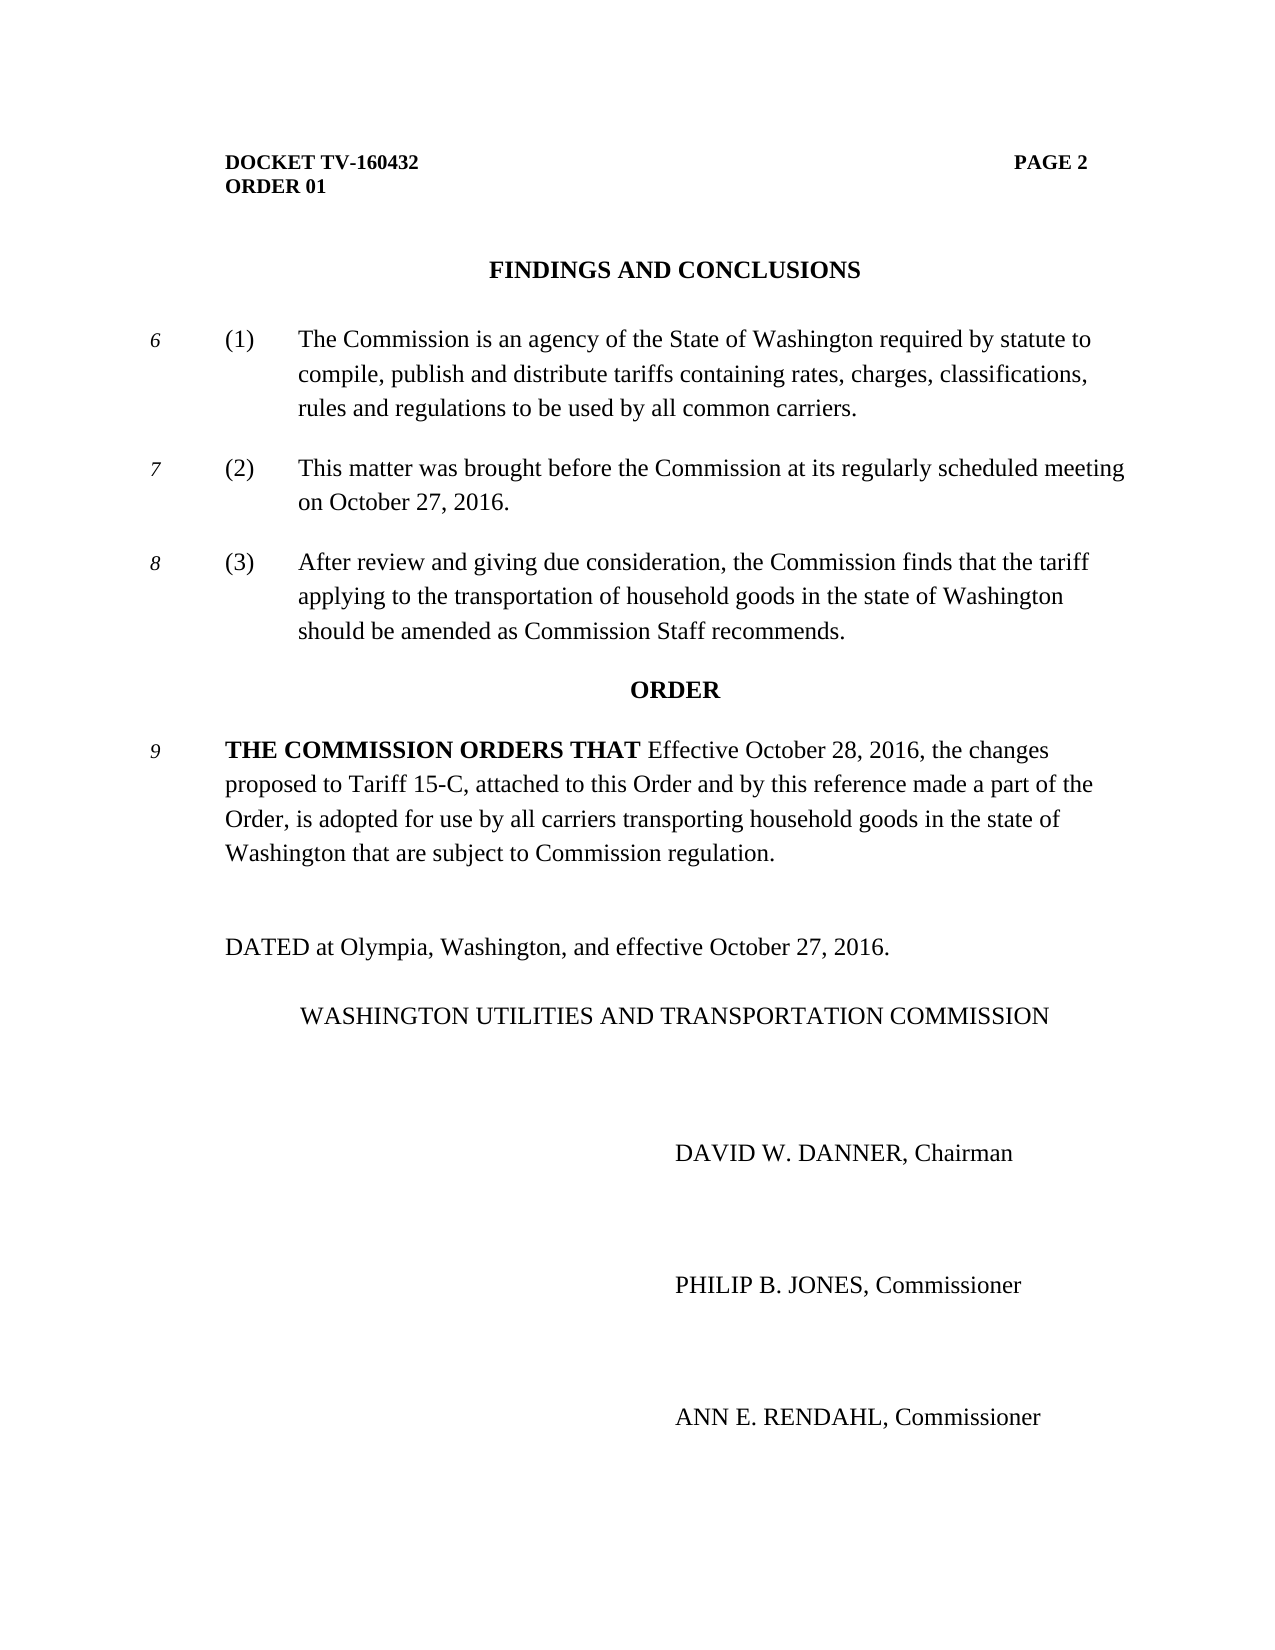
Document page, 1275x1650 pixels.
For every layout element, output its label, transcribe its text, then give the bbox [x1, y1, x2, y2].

text THE COMMISSION ORDERS THAT Effective October 28, 2016, the changes proposed to Tariff 15-C, attached to this Order and by this reference made a part of the Order, is adopted for use by all carriers transporting household goods in the state of Washington that are subject to Commission regulation. [150, 735, 1125, 867]
text (1) The Commission is an agency of the State of Washington required by statute to compile, publish and distribute tariffs containing rates, charges, classifications, rules and regulations to be used by all common carriers. [150, 324, 1125, 422]
text DAVID W. DANNER, Chairman [600, 1138, 1125, 1166]
text DATED at Olympia, Washington, and effective October 27, 2016. [225, 932, 1125, 961]
text ANN E. RENDAHL, Commissioner [150, 1402, 1125, 1431]
text FINDINGS AND CONCLUSIONS [225, 256, 1125, 284]
text (2) This matter was brought before the Commission at its regularly scheduled meeting on October 27, 2016. [150, 453, 1125, 516]
text UTILITIES AND TRANSPORTATION COMMISSION [225, 1001, 1125, 1030]
text (3) After review and giving due consideration, the Commission finds that the tariff applying to the transportation of household goods in the state of Washington should be amended as Commission Staff recommends. [150, 547, 1125, 645]
text PHILIP B. JONES, Commissioner [150, 1270, 1125, 1298]
list ORDER [225, 675, 1125, 704]
